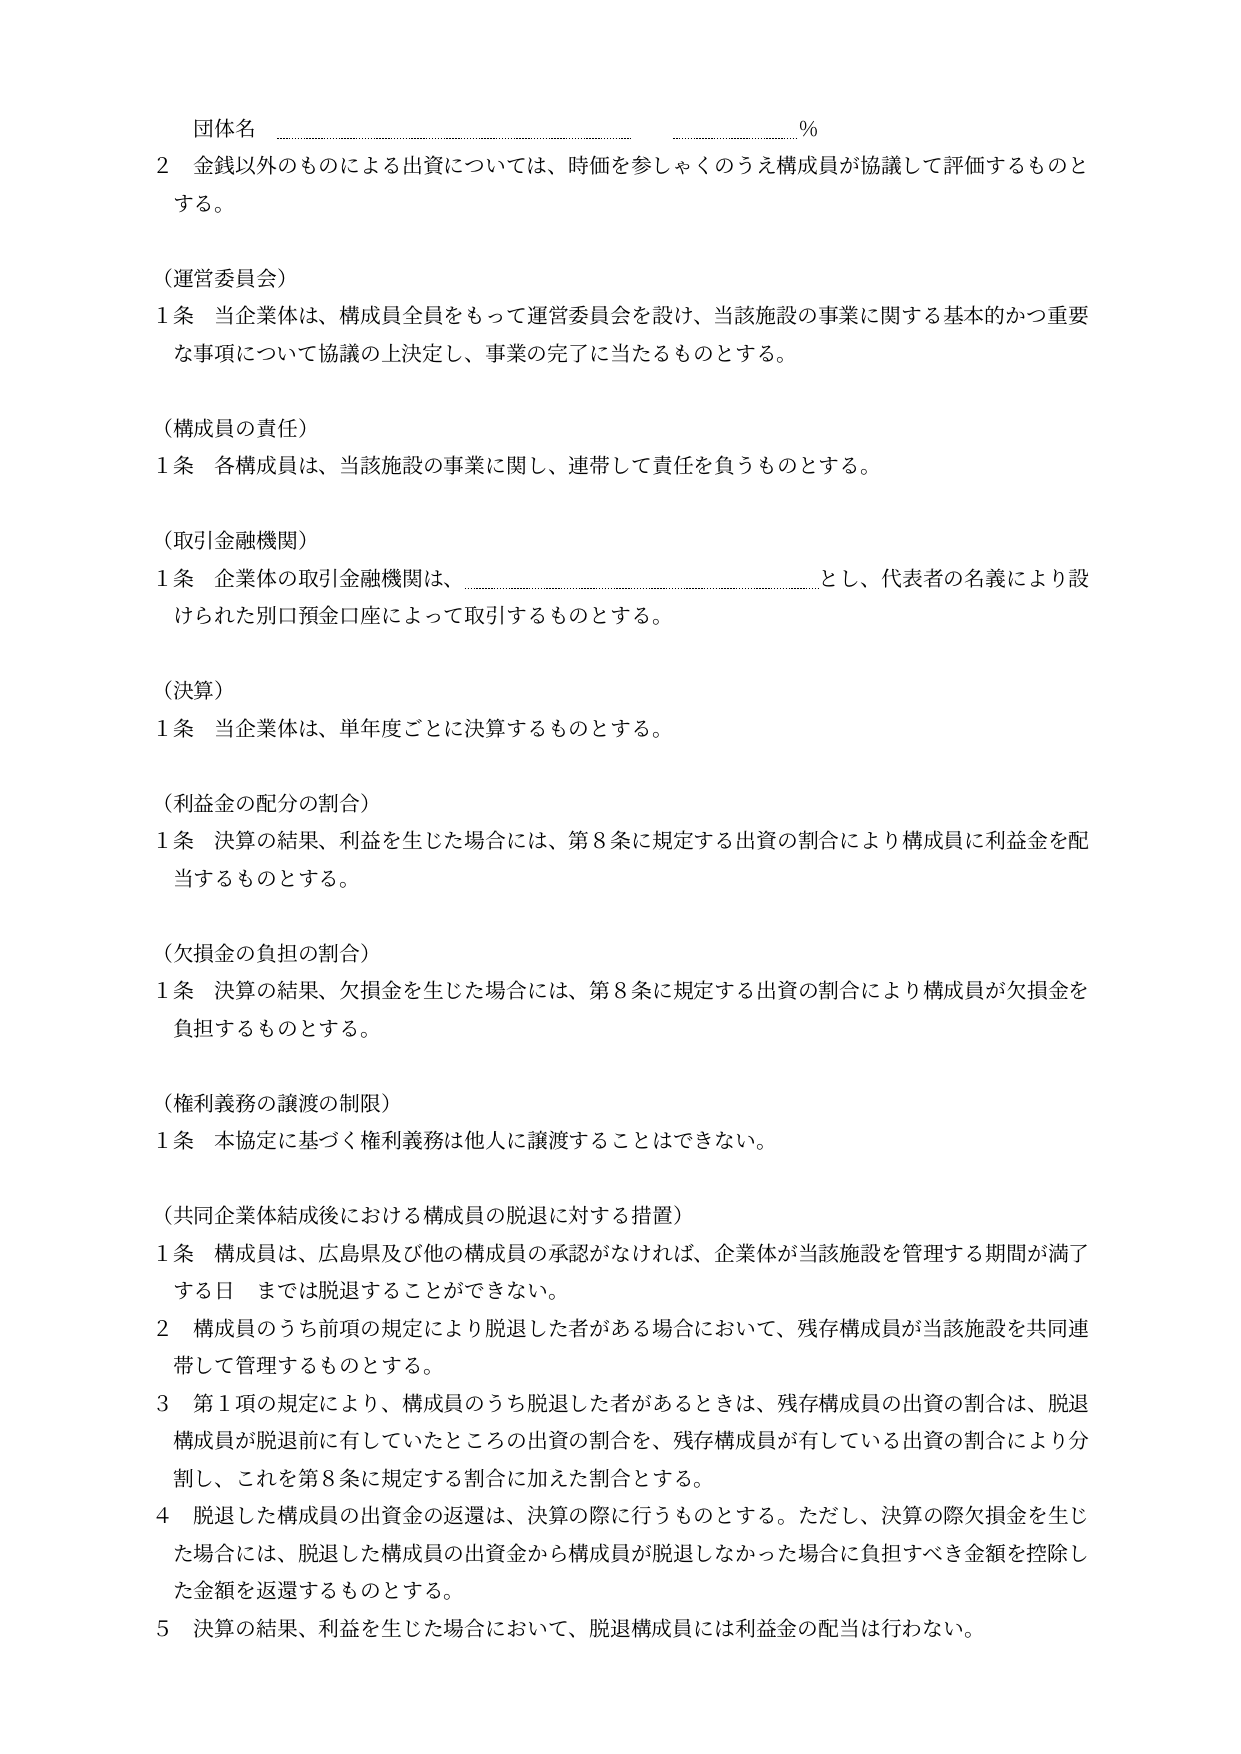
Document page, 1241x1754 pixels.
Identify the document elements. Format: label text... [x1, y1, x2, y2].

subtitle （運営委員会） [152, 258, 1089, 296]
subtitle 企業体の取引金融機関は、 とし、代表者の名義により設けられた別口預金口座によって取引するものとする。 [152, 558, 1089, 633]
subtitle 構成員は、広島県及び他の構成員の承認がなければ、企業体が当該施設を管理する期間が満了する日 までは脱退することができない。 [152, 1233, 1089, 1308]
subtitle （権利義務の譲渡の制限） [152, 1083, 1089, 1121]
subtitle （決算） [152, 671, 1089, 708]
subtitle 決算の結果、欠損金を生じた場合には、第８条に規定する出資の割合により構成員が欠損金を負担するものとする。 [152, 971, 1089, 1046]
subtitle 各構成員は、当該施設の事業に関し、連帯して責任を負うものとする。 [152, 446, 1089, 483]
subtitle 当企業体は、構成員全員をもって運営委員会を設け、当該施設の事業に関する基本的かつ重要な事項について協議の上決定し、事業の完了に当たるものとする。 [152, 296, 1089, 371]
subtitle 決算の結果、利益を生じた場合には、第８条に規定する出資の割合により構成員に利益金を配当するものとする。 [152, 821, 1089, 896]
subtitle （利益金の配分の割合） [152, 783, 1089, 821]
text 団体名 ％ [152, 108, 1089, 146]
subtitle 金銭以外のものによる出資については、時価を参しゃくのうえ構成員が協議して評価するものとする。 [152, 146, 1089, 221]
subtitle （共同企業体結成後における構成員の脱退に対する措置） [152, 1196, 1089, 1233]
subtitle （構成員の責任） [152, 408, 1089, 446]
subtitle 当企業体は、単年度ごとに決算するものとする。 [152, 708, 1089, 746]
subtitle 脱退した構成員の出資金の返還は、決算の際に行うものとする。ただし、決算の際欠損金を生じた場合には、脱退した構成員の出資金から構成員が脱退しなかった場合に負担すべき金額を控除した金額を返還するものとする。 [152, 1496, 1089, 1608]
subtitle （取引金融機関） [152, 521, 1089, 558]
subtitle 本協定に基づく権利義務は他人に譲渡することはできない。 [152, 1121, 1089, 1158]
subtitle （欠損金の負担の割合） [152, 933, 1089, 971]
subtitle 決算の結果、利益を生じた場合において、脱退構成員には利益金の配当は行わない。 [152, 1608, 1089, 1646]
subtitle 第１項の規定により、構成員のうち脱退した者があるときは、残存構成員の出資の割合は、脱退構成員が脱退前に有していたところの出資の割合を、残存構成員が有している出資の割合により分割し、これを第８条に規定する割合に加えた割合とする。 [152, 1383, 1089, 1496]
subtitle 構成員のうち前項の規定により脱退した者がある場合において、残存構成員が当該施設を共同連帯して管理するものとする。 [152, 1308, 1089, 1383]
